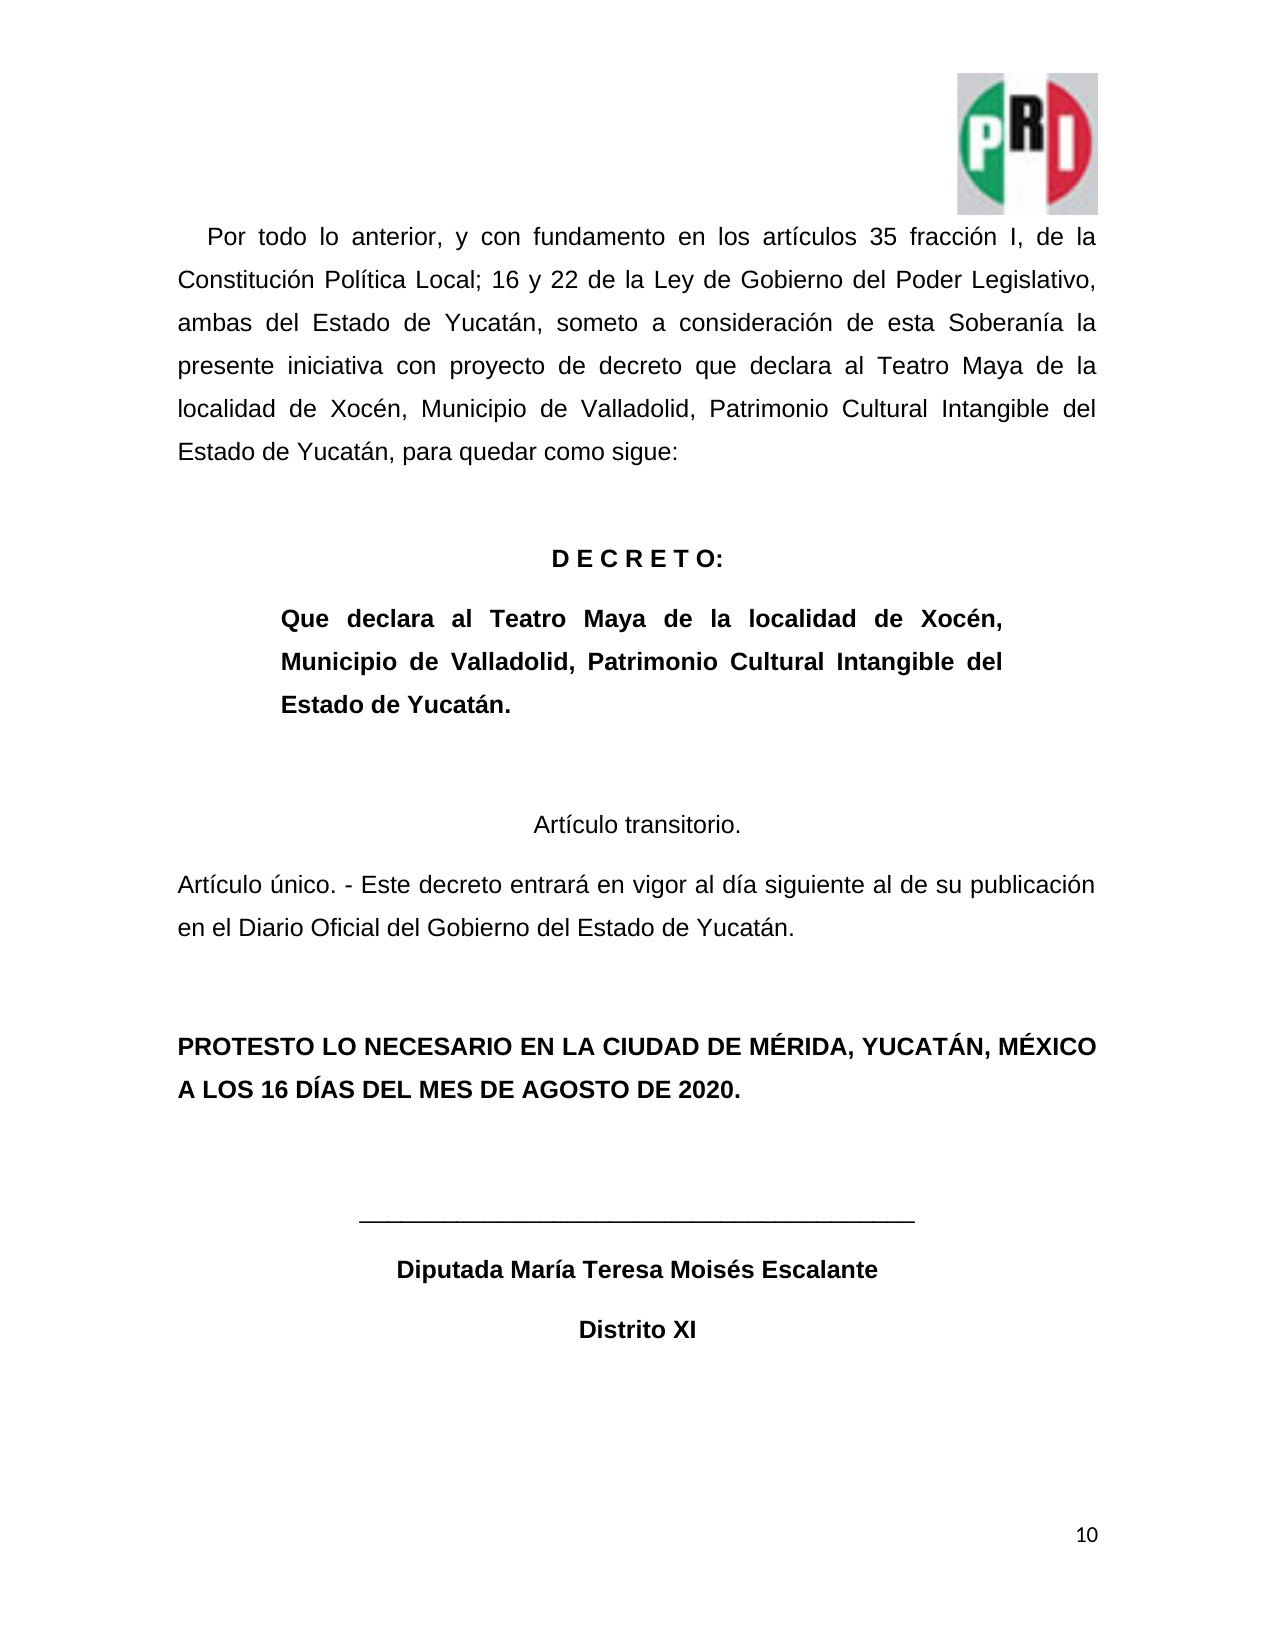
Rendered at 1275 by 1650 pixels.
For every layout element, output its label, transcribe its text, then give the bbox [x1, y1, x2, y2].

text PROTESTO LO NECESARIO EN LA CIUDAD DE MÉRIDA, YUCATÁN, MÉXICO A LOS 16 DÍAS DEL MES DE AGOSTO DE 2020. [177, 1032, 1098, 1104]
text D E C R E T O: [177, 544, 1098, 573]
text Que declara al Teatro Maya de la localidad de Xocén, Municipio de Valladolid, Patrimonio Cultural Intangible del Estado de Yucatán. [281, 604, 1004, 719]
picture [957, 73, 1098, 215]
text Por todo lo anterior, y con fundamento en los artículos 35 fracción I, de la Constitución Política Local; 16 y 22 de la Ley de Gobierno del Poder Legislativo, ambas del Estado de Yucatán, someto a consideración de esta Soberanía la presente iniciativa con proyecto de decreto que declara al Teatro Maya de la localidad de Xocén, Municipio de Valladolid, Patrimonio Cultural Intangible del Estado de Yucatán, para quedar como sigue: [177, 222, 1098, 466]
text ________________________________________ [177, 1195, 1098, 1224]
text Artículo único. - Este decreto entrará en vigor al día siguiente al de su publicación en el Diario Oficial del Gobierno del Estado de Yucatán. [177, 870, 1098, 942]
text Distrito XI [177, 1315, 1098, 1343]
text Artículo transitorio. [177, 810, 1098, 839]
text Diputada María Teresa Moisés Escalante [177, 1255, 1098, 1284]
